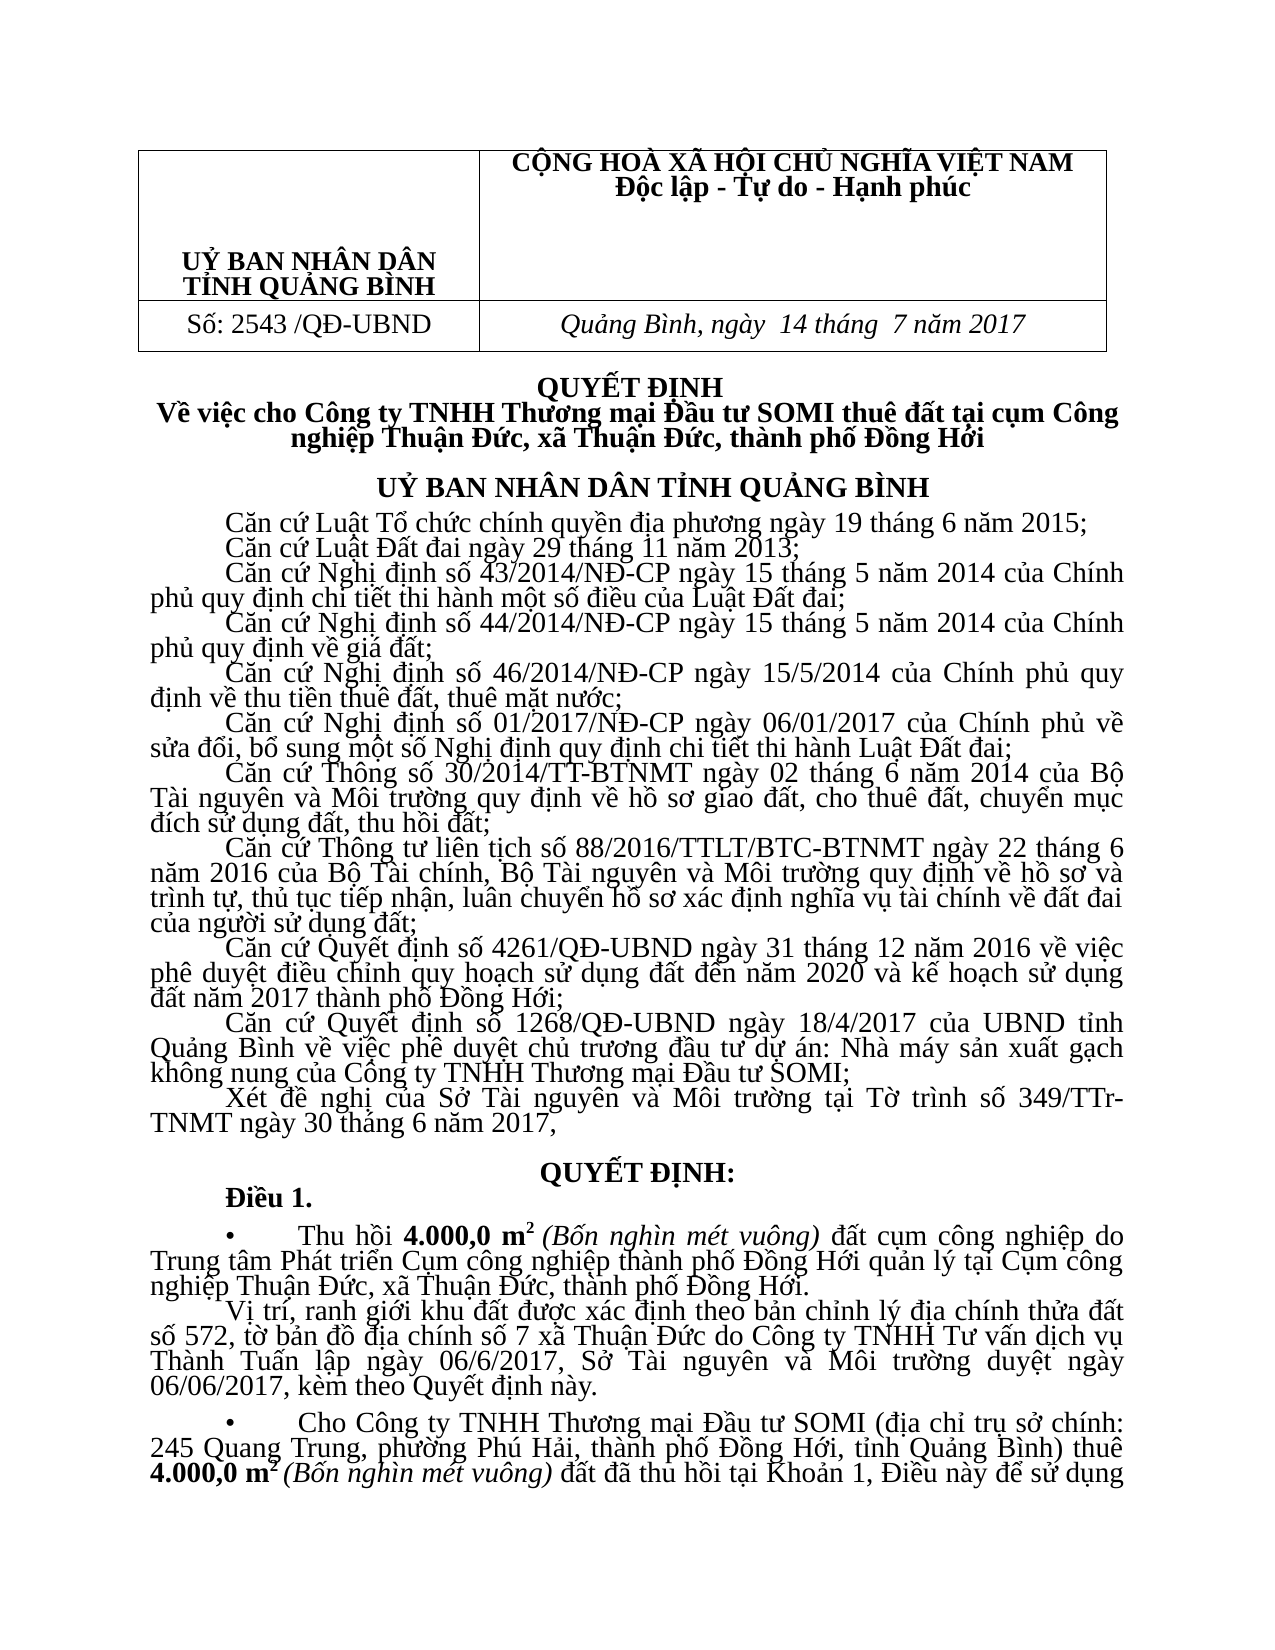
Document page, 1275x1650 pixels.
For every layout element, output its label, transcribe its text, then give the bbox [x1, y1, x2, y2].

list Thu hồi 4.000,0 m2 (Bốn nghìn mét vuông) đất cụm công nghiệp do Trung tâm Phát triển Cụm công nghiệp thành phố Đồng Hới quản lý tại Cụm công nghiệp Thuận Đức, xã Thuận Đức, thành phố Đồng Hới. [150, 1225, 1125, 1300]
table_header CỘNG HOÀ XÃ HỘI CHỦ NGHĨA VIỆT NAM Độc lập - Tự do - Hạnh phúc [480, 151, 1106, 300]
text Căn cứ Nghị định số 43/2014/NĐ-CP ngày 15 tháng 5 năm 2014 của Chính phủ quy định chi tiết thi hành một số điều của Luật Đất đai; [150, 563, 1125, 613]
text UỶ BAN NHÂN DÂN TỈNH QUẢNG BÌNH [150, 477, 1125, 502]
text Căn cứ Luật Đất đai ngày 29 tháng 11 năm 2013; [150, 538, 1125, 563]
text QUYẾT ĐỊNH: [150, 1163, 1125, 1188]
text Căn cứ Nghị định số 44/2014/NĐ-CP ngày 15 tháng 5 năm 2014 của Chính phủ quy định về giá đất; [150, 613, 1125, 663]
text Căn cứ Quyết định số 4261/QĐ-UBND ngày 31 tháng 12 năm 2016 về việc phê duyệt điều chỉnh quy hoạch sử dụng đất đến năm 2020 và kế hoạch sử dụng đất năm 2017 thành phố Đồng Hới; [150, 938, 1125, 1013]
table_header UỶ BAN NHÂN DÂN TỈNH QUẢNG BÌNH [139, 151, 479, 300]
text Về việc cho Công ty TNHH Thương mại Đầu tư SOMI thuê đất tại cụm Công nghiệp Thuận Đức, xã Thuận Đức, thành phố Đồng Hới [150, 402, 1125, 452]
text Xét đề nghị của Sở Tài nguyên và Môi trường tại Tờ trình số 349/TTr-TNMT ngày 30 tháng 6 năm 2017, [150, 1088, 1125, 1138]
text QUYẾT ĐỊNH [150, 377, 1125, 402]
text Căn cứ Quyết định số 1268/QĐ-UBND ngày 18/4/2017 của UBND tỉnh Quảng Bình về việc phê duyệt chủ trương đầu tư dự án: Nhà máy sản xuất gạch không nung của Công ty TNHH Thương mại Đầu tư SOMI; [150, 1013, 1125, 1088]
text Điều 1. [150, 1188, 1125, 1213]
table_cell Quảng Bình, ngày 14 tháng 7 năm 2017 [480, 301, 1106, 351]
table_cell Số: 2543 /QĐ-UBND [139, 301, 479, 351]
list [150, 1413, 1125, 1488]
text Căn cứ Luật Tổ chức chính quyền địa phương ngày 19 tháng 6 năm 2015; [150, 513, 1125, 538]
text Căn cứ Thông tư liên tịch số 88/2016/TTLT/BTC-BTNMT ngày 22 tháng 6 năm 2016 của Bộ Tài chính, Bộ Tài nguyên và Môi trường quy định về hồ sơ và trình tự, thủ tục tiếp nhận, luân chuyển hồ sơ xác định nghĩa vụ tài chính về đất đai của người sử dụng đất; [150, 838, 1125, 938]
text Căn cứ Thông số 30/2014/TT-BTNMT ngày 02 tháng 6 năm 2014 của Bộ Tài nguyên và Môi trường quy định về hồ sơ giao đất, cho thuê đất, chuyển mục đích sử dụng đất, thu hồi đất; [150, 763, 1125, 838]
text Căn cứ Nghị định số 46/2014/NĐ-CP ngày 15/5/2014 của Chính phủ quy định về thu tiền thuê đất, thuê mặt nước; [150, 663, 1125, 713]
text Căn cứ Nghị định số 01/2017/NĐ-CP ngày 06/01/2017 của Chính phủ về sửa đổi, bổ sung một số Nghị định quy định chi tiết thi hành Luật Đất đai; [150, 713, 1125, 763]
